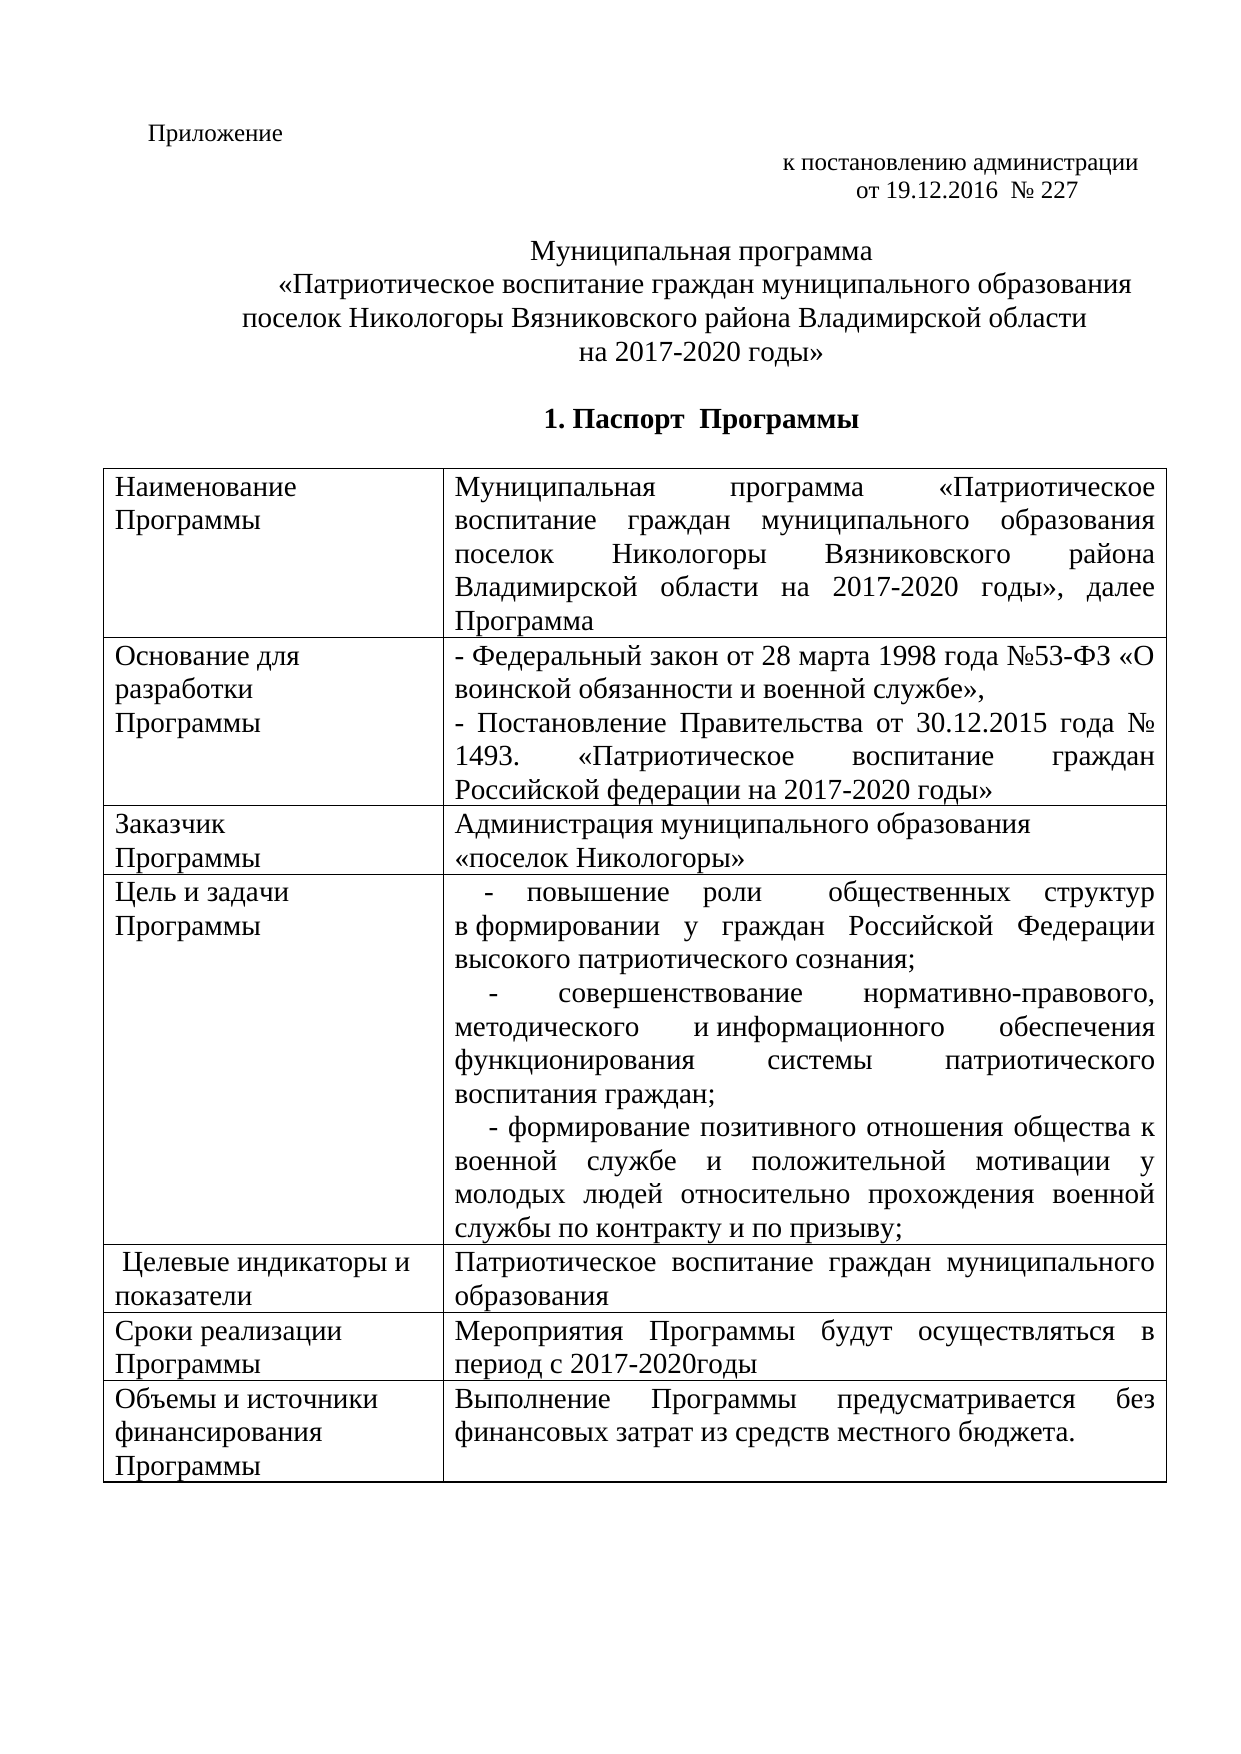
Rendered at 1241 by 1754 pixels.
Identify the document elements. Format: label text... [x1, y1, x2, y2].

table_cell Цель и задачи Программы [104, 875, 443, 1243]
table_cell Сроки реализации Программы [104, 1313, 443, 1380]
table_header Наименование Программы [104, 469, 443, 637]
table_cell Патриотическое воспитание граждан муниципального образования [444, 1245, 1166, 1312]
text «Патриотическое воспитание граждан муниципального образования поселок Никологоры Вязниковского района Владимирской области [148, 267, 1181, 334]
text на 2017-2020 годы» [148, 334, 1181, 367]
text 1. Паспорт Программы [148, 401, 1181, 434]
text Муниципальная программа [148, 233, 1181, 267]
table_cell Целевые индикаторы и показатели [104, 1245, 443, 1312]
table_cell Администрация муниципального образования «поселок Никологоры» [444, 806, 1166, 873]
table_cell - Федеральный закон от 28 марта 1998 года №53-ФЗ «О воинской обязанности и военной службе», - Постановление Правительства от 30.12.2015 года № 1493. «Патриотическое воспитание граждан Российской федерации на 2017-2020 годы» [444, 638, 1166, 805]
table_cell - повышение роли общественных структур в формировании у граждан Российской Федерации высокого патриотического сознания; - совершенствование нормативно-правового, методического и информационного обеспечения функционирования системы патриотического воспитания граждан; - формирование позитивного отношения общества к военной службе и положительной мотивации у молодых людей относительно прохождения военной службы по контракту и по призыву; [444, 875, 1166, 1243]
text к постановлению администрации [148, 147, 1181, 176]
table_cell Мероприятия Программы будут осуществляться в период с 2017-2020годы [444, 1313, 1166, 1380]
table_cell Выполнение Программы предусматривается без финансовых затрат из средств местного бюджета. [444, 1381, 1166, 1481]
table_cell Заказчик Программы [104, 806, 443, 873]
table_header Муниципальная программа «Патриотическое воспитание граждан муниципального образования поселок Никологоры Вязниковского района Владимирской области на 2017-2020 годы», далее Программа [444, 469, 1166, 637]
table_cell Основание для разработки Программы [104, 638, 443, 805]
text от 19.12.2016 № 227 [148, 176, 1181, 204]
table_cell Объемы и источники финансирования Программы [104, 1381, 443, 1481]
text Приложение [148, 118, 1181, 147]
